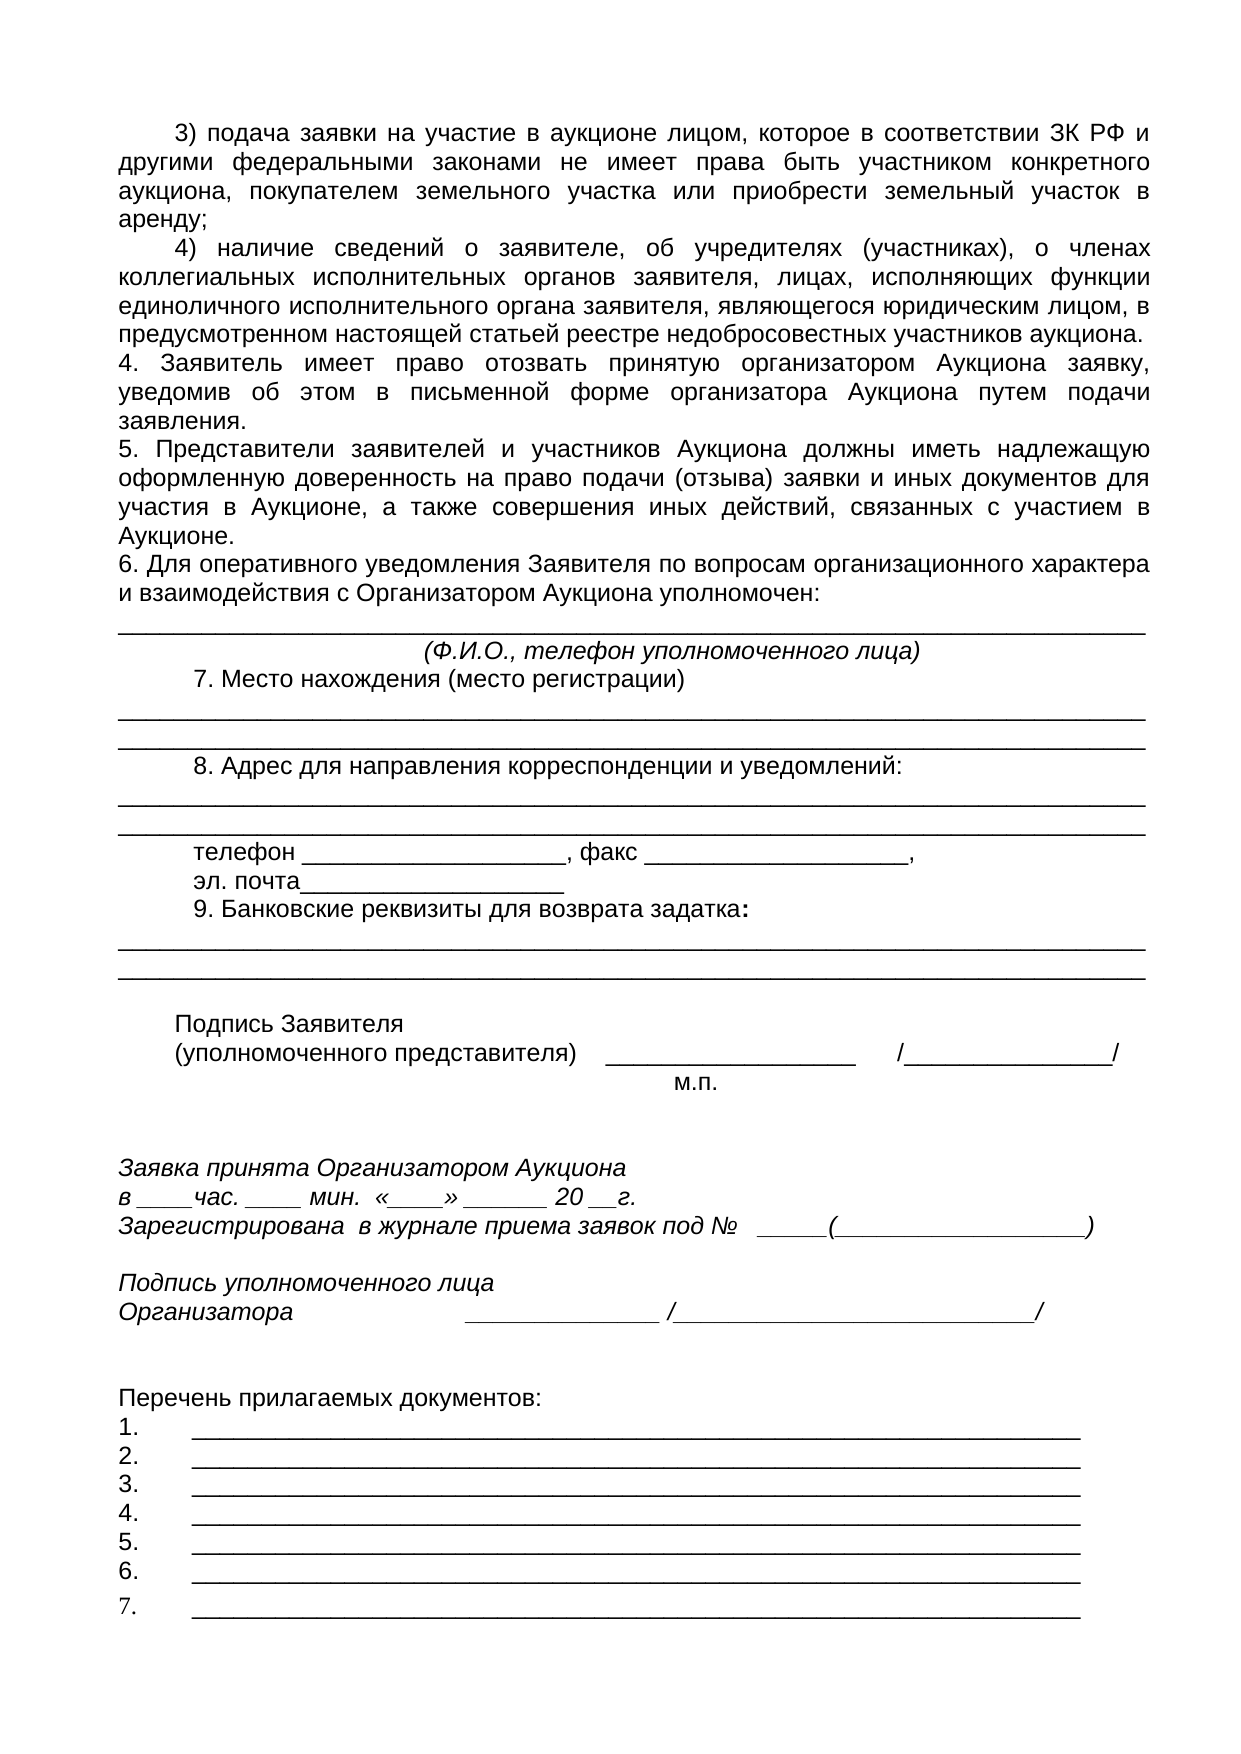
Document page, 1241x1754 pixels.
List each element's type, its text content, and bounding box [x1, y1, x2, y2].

text __________________________________________________________________________ [118, 722, 1152, 751]
text 5. Представители заявителей и участников Аукциона должны иметь надлежащую оформленную доверенность на право подачи (отзыва) заявки и иных документов для участия в Аукционе, а также совершения иных действий, связанных с участием в Аукционе. [118, 434, 1152, 549]
text 7. Место нахождения (место регистрации) [118, 664, 1152, 693]
list ________________________________________________________________ [118, 1527, 1152, 1556]
text 3) подача заявки на участие в аукционе лицом, которое в соответствии ЗК РФ и другими федеральными законами не имеет права быть участником конкретного аукциона, покупателем земельного участка или приобрести земельный участок в аренду; [118, 118, 1152, 233]
text Заявка принята Организатором Аукциона [118, 1153, 1152, 1182]
list ________________________________________________________________ [118, 1556, 1152, 1584]
text __________________________________________________________________________ [118, 952, 1152, 981]
text __________________________________________________________________________ [118, 779, 1152, 808]
text 6. Для оперативного уведомления Заявителя по вопросам организационного характера и взаимодействия с Организатором Аукциона уполномочен: [118, 549, 1152, 607]
text телефон ___________________, факс ___________________, [118, 837, 1152, 866]
text __________________________________________________________________________ [118, 607, 1152, 636]
text Зарегистрирована в журнале приема заявок под № _____(__________________) [118, 1211, 1152, 1239]
list ________________________________________________________________ [118, 1412, 1152, 1441]
text __________________________________________________________________________ [118, 808, 1152, 837]
text Перечень прилагаемых документов: [118, 1383, 1152, 1412]
list ________________________________________________________________ [118, 1441, 1152, 1469]
text (уполномоченного представителя) __________________ /_______________/ [118, 1038, 1152, 1067]
text __________________________________________________________________________ [118, 923, 1152, 952]
text Подпись уполномоченного лица [118, 1268, 1152, 1297]
text (Ф.И.О., телефон уполномоченного лица) [118, 636, 1152, 664]
list ________________________________________________________________ [118, 1469, 1152, 1498]
text 9. Банковские реквизиты для возврата задатка: [118, 894, 1152, 923]
text 4. Заявитель имеет право отозвать принятую организатором Аукциона заявку, уведомив об этом в письменной форме организатора Аукциона путем подачи заявления. [118, 348, 1152, 434]
list ________________________________________________________________ [118, 1591, 1152, 1619]
text Организатора ______________ /__________________________/ [118, 1297, 1152, 1326]
list ________________________________________________________________ [118, 1498, 1152, 1527]
text 4) наличие сведений о заявителе, об учредителях (участниках), о членах коллегиальных исполнительных органов заявителя, лицах, исполняющих функции единоличного исполнительного органа заявителя, являющегося юридическим лицом, в предусмотренном настоящей статьей реестре недобросовестных участников аукциона. [118, 233, 1152, 348]
text эл. почта___________________ [118, 866, 1152, 894]
text м.п. [118, 1067, 1152, 1096]
text в ____час. ____ мин. «____» ______ 20 __г. [118, 1182, 1152, 1211]
text __________________________________________________________________________ [118, 693, 1152, 722]
text 8. Адрес для направления корреспонденции и уведомлений: [118, 751, 1152, 779]
text Подпись Заявителя [118, 1009, 1152, 1038]
